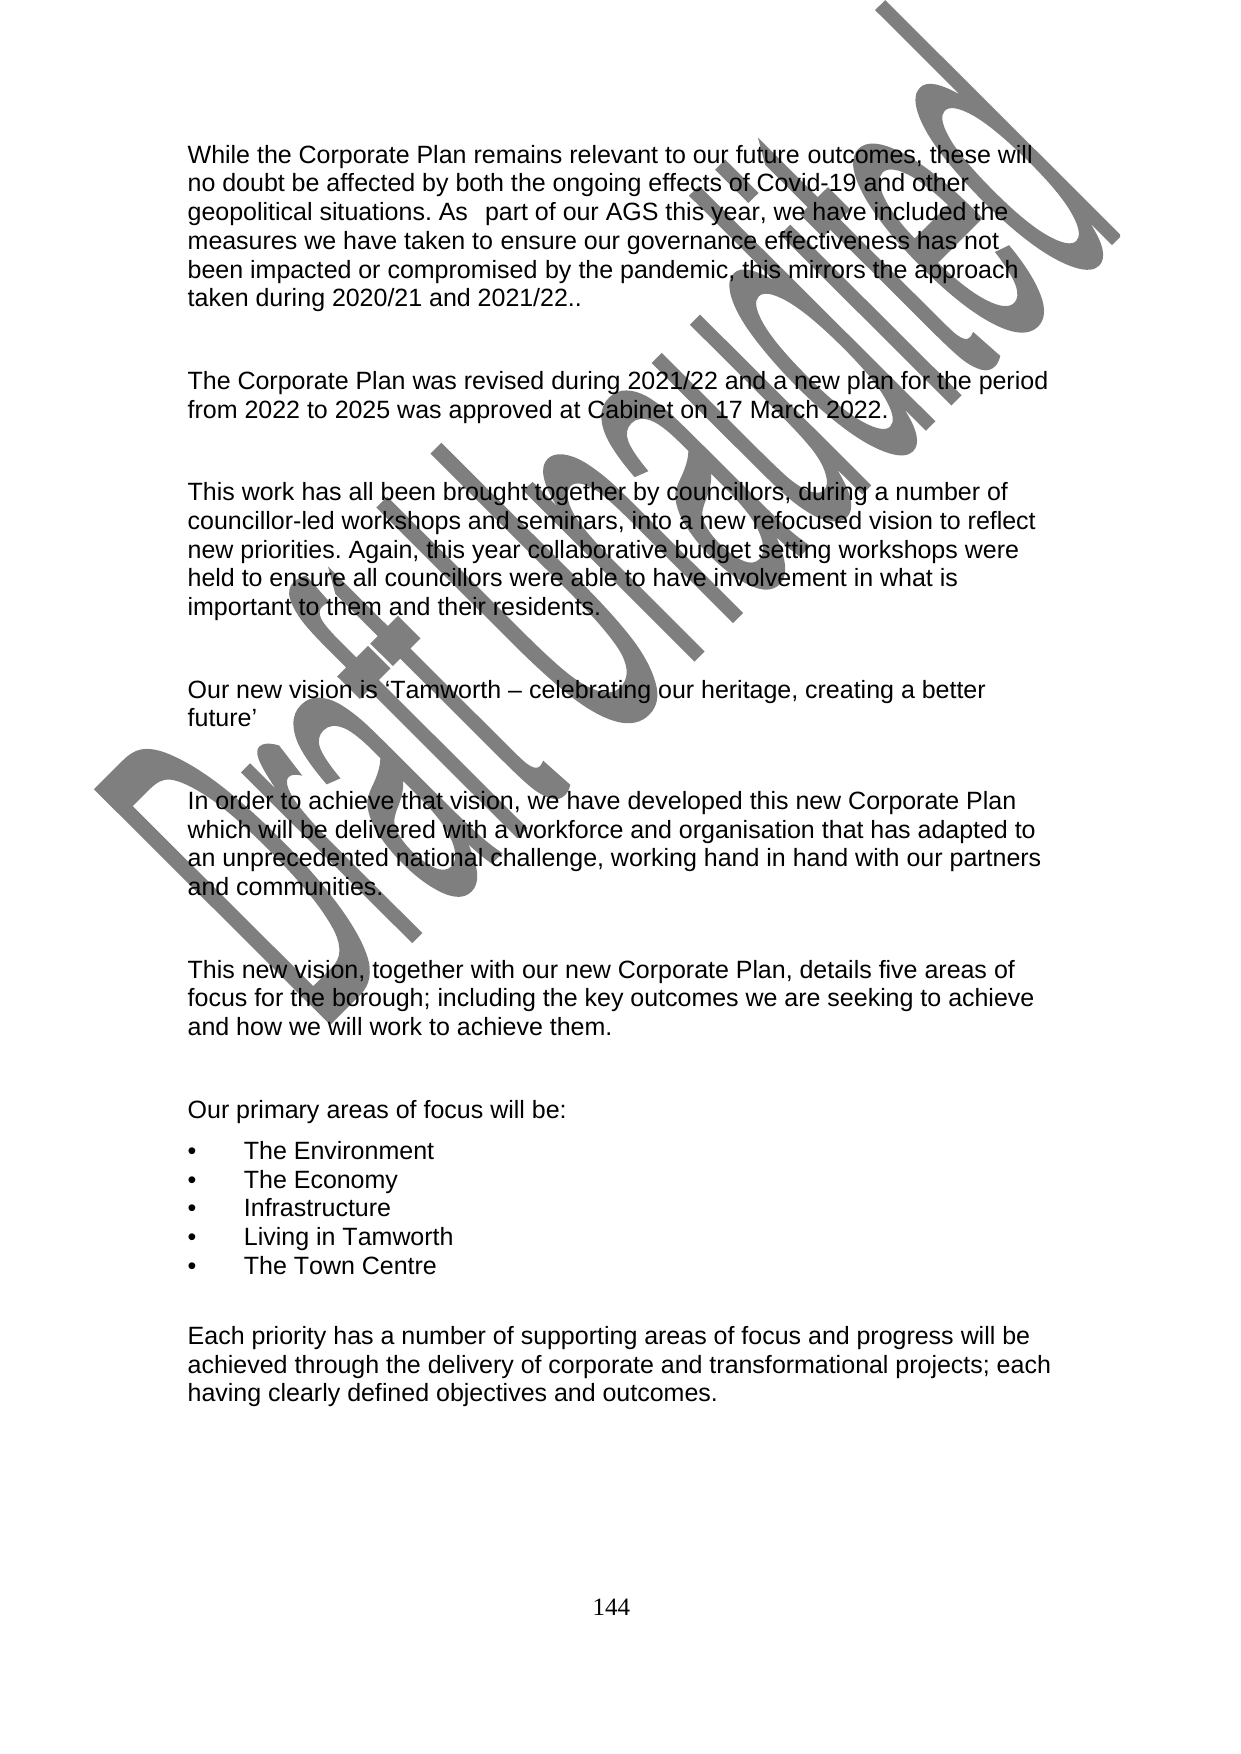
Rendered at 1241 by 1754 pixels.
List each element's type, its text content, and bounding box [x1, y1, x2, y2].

text Each priority has a number of supporting areas of focus and progress will be achieved through the delivery of corporate and transformational projects; each having clearly defined objectives and outcomes. [187, 1321, 1058, 1407]
text The Corporate Plan was revised during 2021/22 and a new plan for the period from 2022 to 2025 was approved at Cabinet on 17 March 2022. [187, 366, 1058, 423]
list The Economy [187, 1164, 1058, 1193]
text This new vision, together with our new Corporate Plan, details five areas of focus for the borough; including the key outcomes we are seeking to achieve and how we will work to achieve them. [187, 954, 1058, 1041]
list Infrastructure [187, 1193, 1058, 1222]
list Living in Tamworth [187, 1222, 1058, 1251]
text In order to achieve that vision, we have developed this new Corporate Plan which will be delivered with a workforce and organisation that has adapted to an unprecedented national challenge, working hand in hand with our partners and communities. [187, 786, 1058, 901]
text This work has all been brought together by councillors, during a number of councillor-led workshops and seminars, into a new refocused vision to reflect new priorities. Again, this year collaborative budget setting workshops were held to ensure all councillors were able to have involvement in what is important to them and their residents. [187, 477, 1058, 621]
text While the Corporate Plan remains relevant to our future outcomes, these will no doubt be affected by both the ongoing effects of Covid-19 and other geopolitical situations. As part of our AGS this year, we have included the measures we have taken to ensure our governance effectiveness has not been impacted or compromised by the pandemic, this mirrors the approach taken during 2020/21 and 2021/22.. [187, 139, 1058, 312]
list The Town Centre [187, 1251, 1058, 1279]
list The Environment [187, 1136, 1058, 1164]
text Our primary areas of focus will be: [187, 1094, 1058, 1123]
text Our new vision is ‘Tamworth – celebrating our heritage, creating a better future’ [187, 674, 1058, 732]
